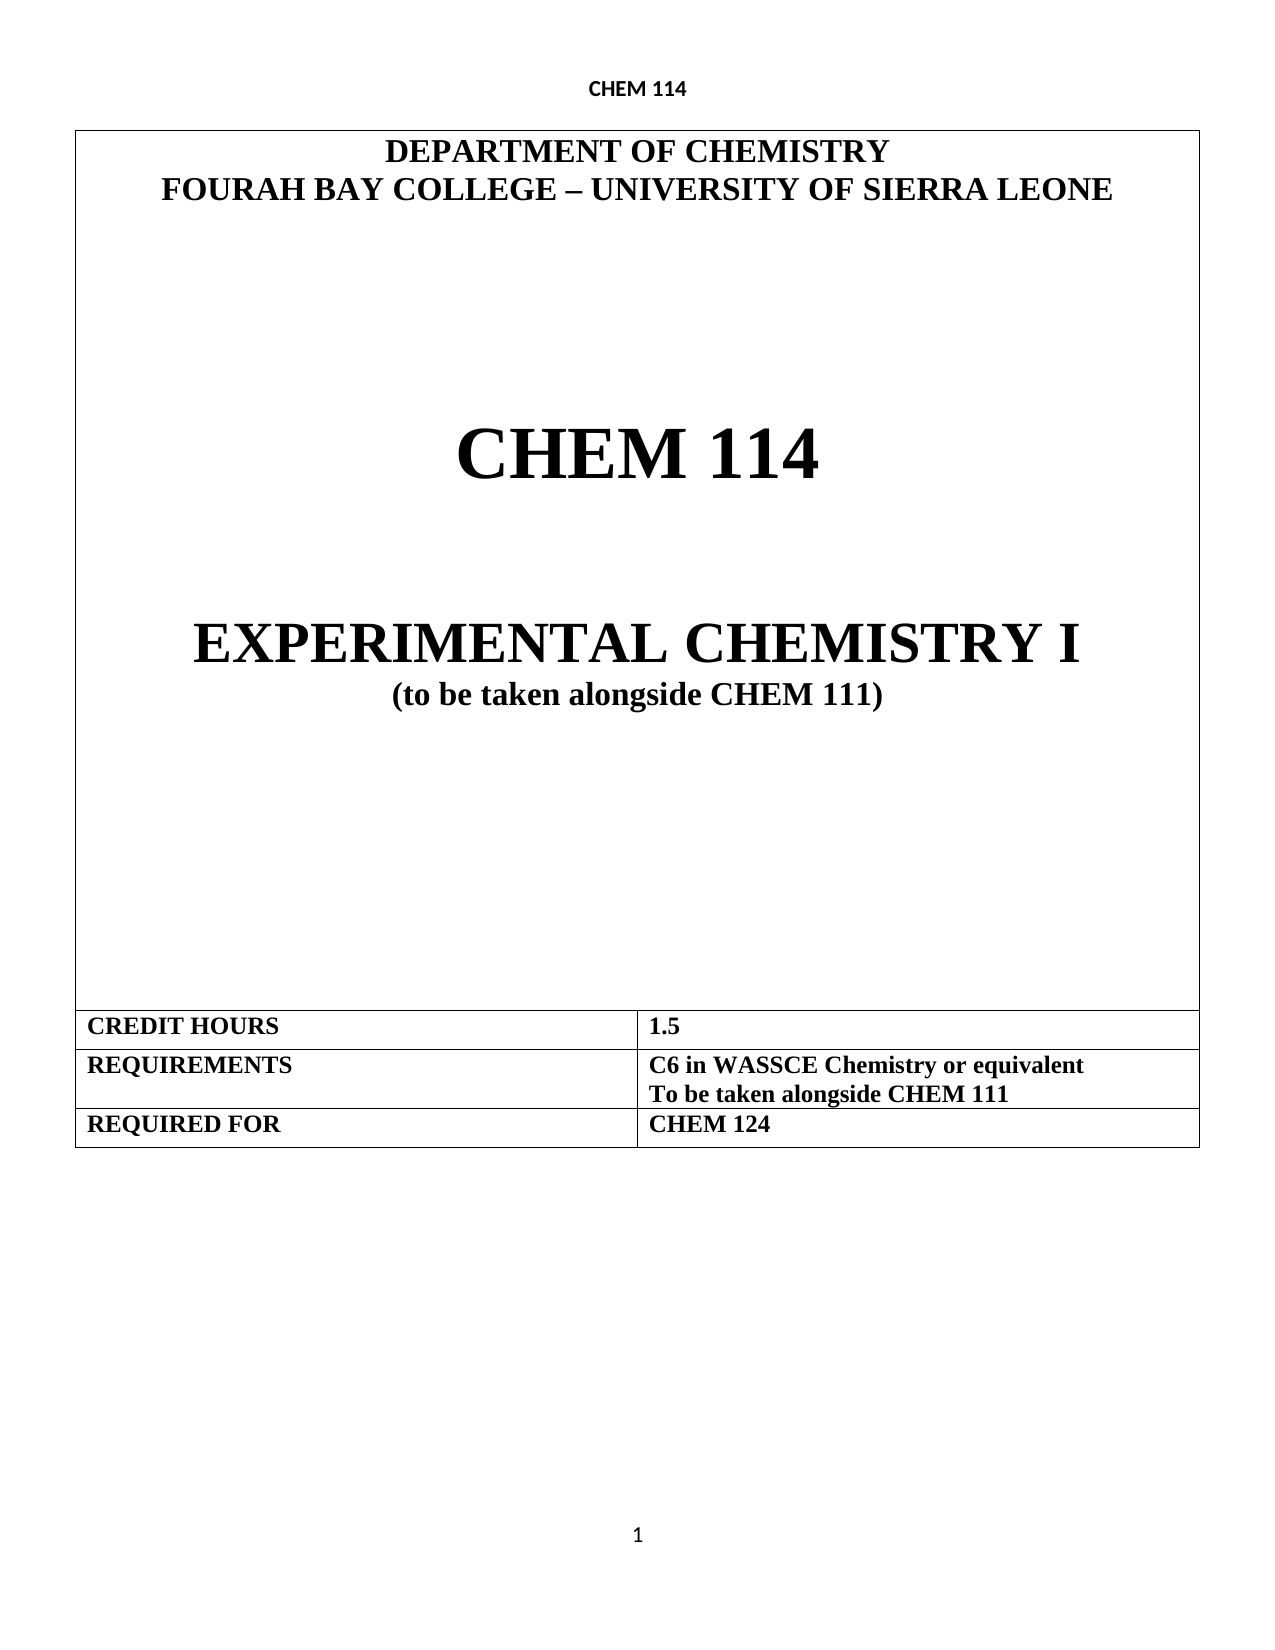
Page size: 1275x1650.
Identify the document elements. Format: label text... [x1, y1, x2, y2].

table_cell REQUIREMENTS [76, 1050, 637, 1108]
table_cell 1.5 [638, 1011, 1199, 1049]
table_cell CREDIT HOURS [76, 1011, 637, 1049]
table_cell CHEM 124 [638, 1109, 1199, 1147]
table_cell C6 in WASSCE Chemistry or equivalent To be taken alongside CHEM 111 [638, 1050, 1199, 1108]
table_cell REQUIRED FOR [76, 1109, 637, 1147]
table_header DEPARTMENT OF CHEMISTRY FOURAH BAY COLLEGE – UNIVERSITY OF SIERRA LEONE CHEM 114 EXPERIMENTAL CHEMISTRY I (to be taken alongside CHEM 111) [76, 131, 1199, 1010]
